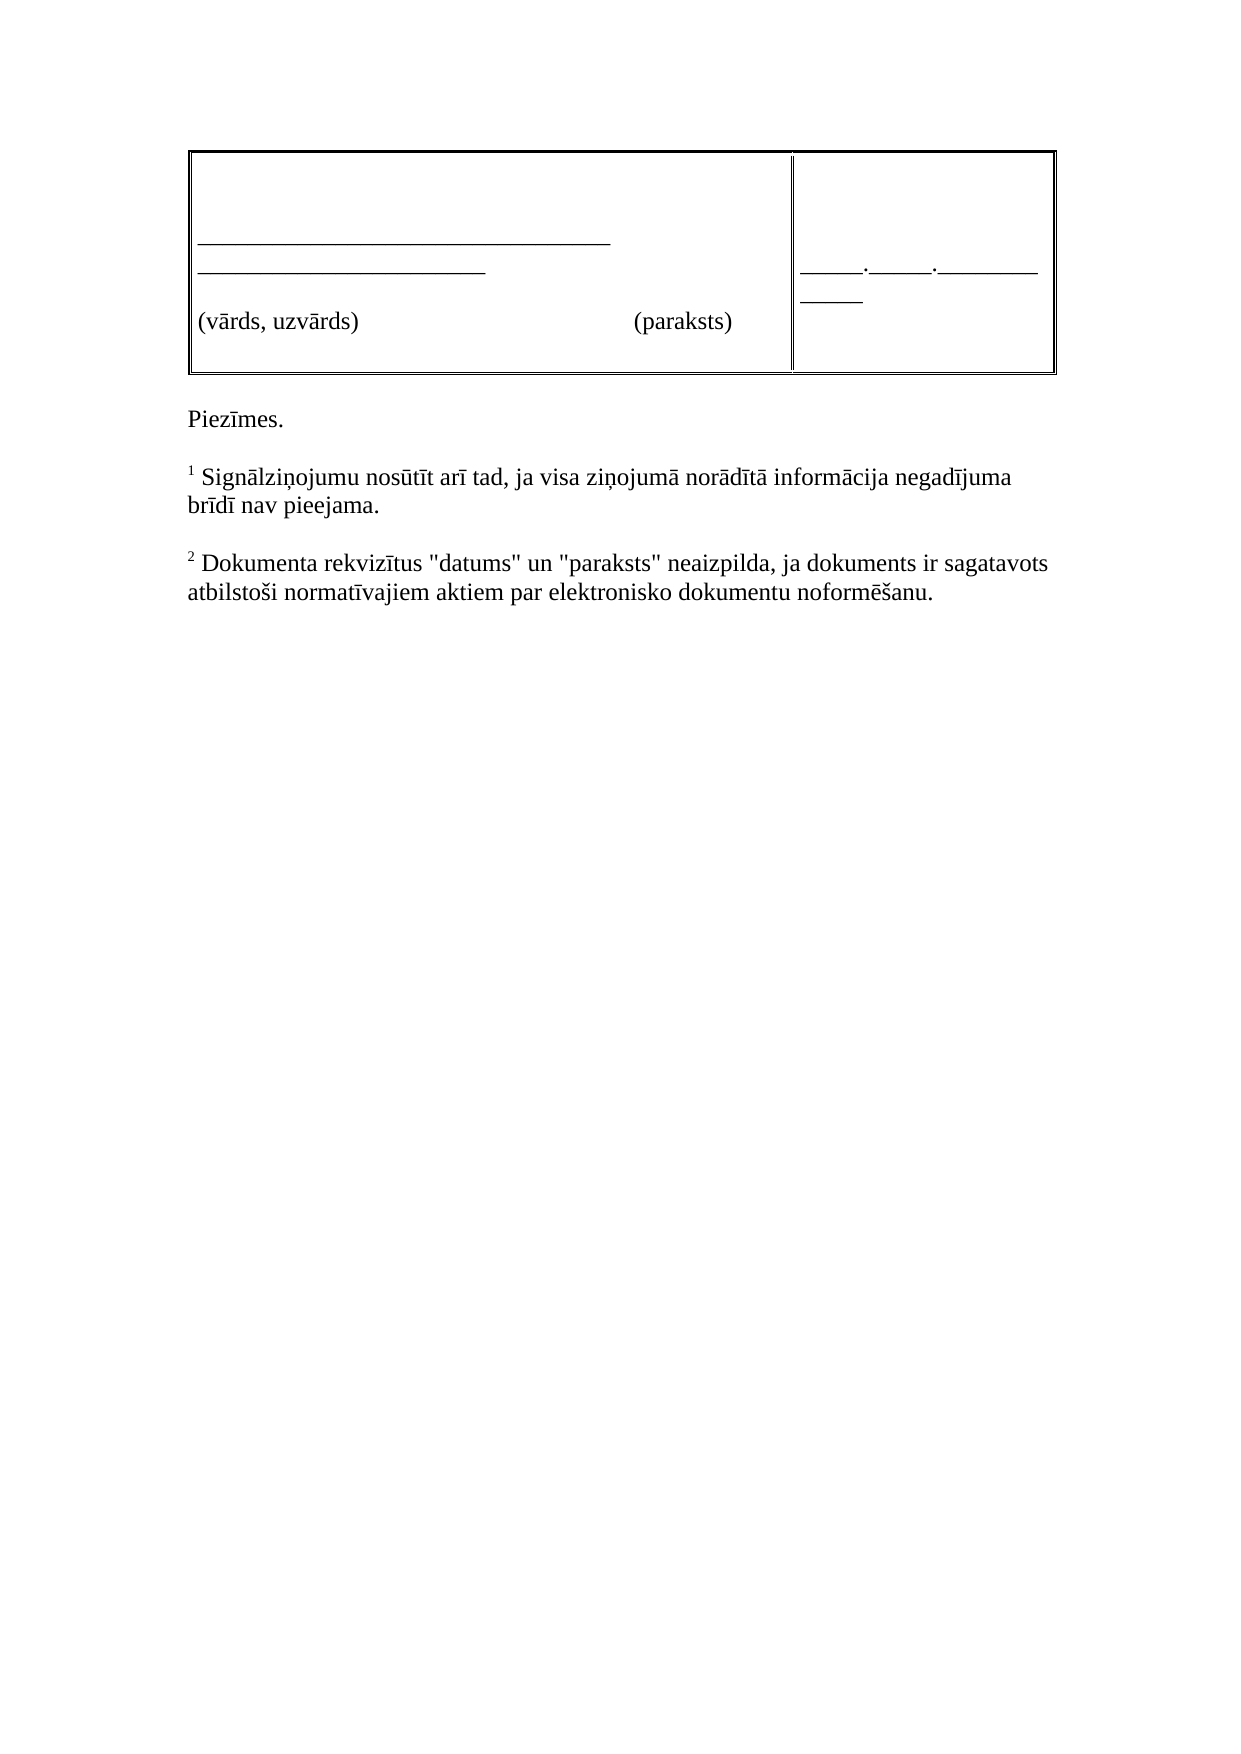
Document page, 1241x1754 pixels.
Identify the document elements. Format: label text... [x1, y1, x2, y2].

text 1 Signālziņojumu nosūtīt arī tad, ja visa ziņojumā norādītā informācija negadījuma brīdī nav pieejama. [187, 462, 1053, 519]
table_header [793, 153, 1053, 371]
text Piezīmes. [187, 404, 1053, 432]
text 2 Dokumenta rekvizītus "datums" un "paraksts" neaizpilda, ja dokuments ir sagatavots atbilstoši normatīvajiem aktiem par elektronisko dokumentu noformēšanu. [187, 548, 1053, 606]
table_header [192, 153, 792, 371]
